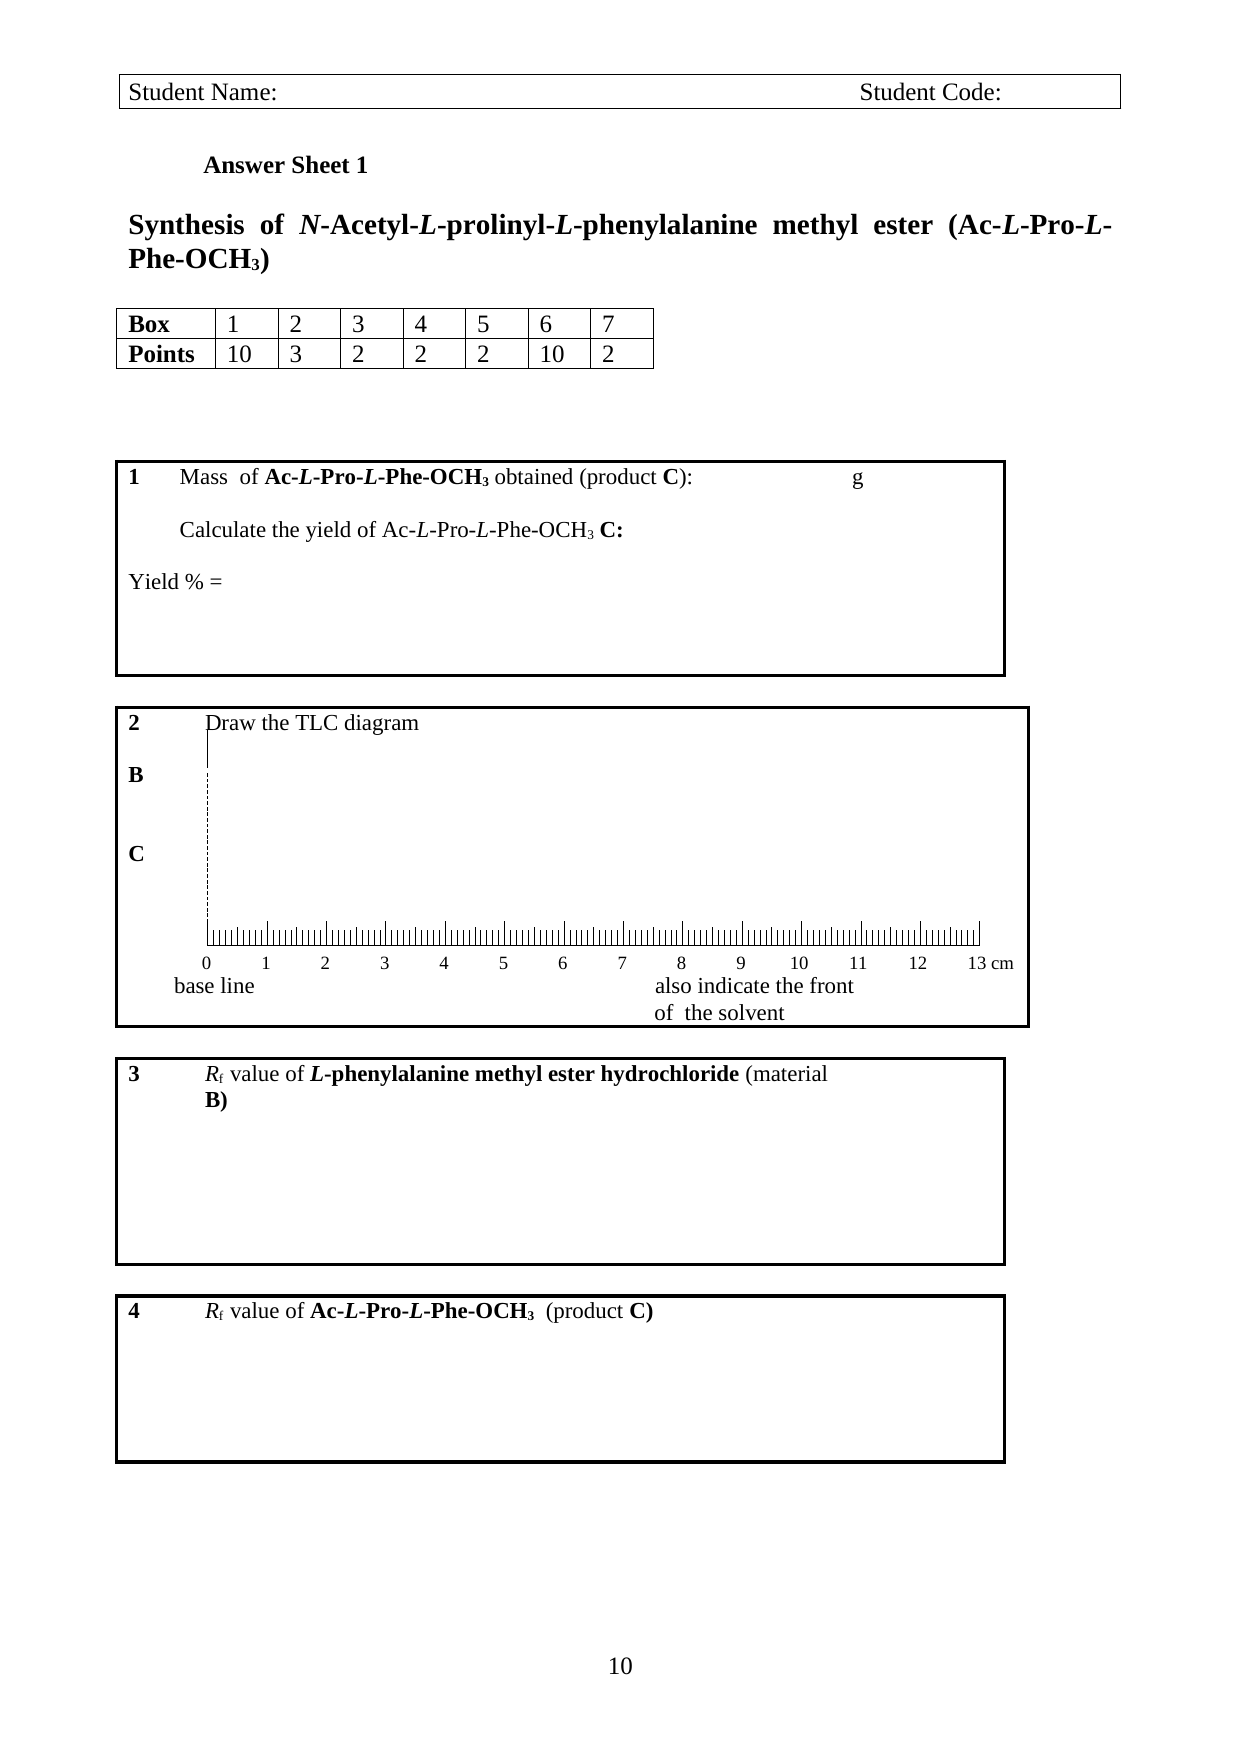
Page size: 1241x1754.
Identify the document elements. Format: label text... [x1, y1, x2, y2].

table_header 1 Mass of Ac-L-Pro-L-Phe-OCH3 obtained (product C): Calculate the yield of Ac-L-Pro-L-Phe-OCH3 C: Yield % = [118, 463, 841, 674]
table_header Rf value of Ac-L-Pro-L-Phe-OCH3 (product C) [118, 1298, 841, 1460]
text Synthesis of N-Acetyl-L-prolinyl-L-phenylalanine methyl ester (Ac-L-Pro-L-Phe-OCH3) [128, 207, 1112, 274]
table_header 3 [341, 309, 403, 338]
table_cell 2 [591, 339, 653, 368]
table_header 1 [216, 309, 278, 338]
table_header 5 [466, 309, 528, 338]
table_header g [841, 463, 1003, 674]
table_header Box [117, 309, 215, 338]
table_cell Points [117, 339, 215, 368]
table_header 2 [279, 309, 340, 338]
table_cell 10 [529, 339, 590, 368]
table_cell 3 [279, 339, 340, 368]
table_header [841, 1060, 1003, 1262]
subtitle Answer Sheet 1 [128, 150, 1112, 179]
table_cell 2 [341, 339, 403, 368]
table_cell 2 [404, 339, 465, 368]
table_header Draw the TLC diagram B C base line also indicate the front of the solvent [118, 709, 1027, 1025]
table_header 7 [591, 309, 653, 338]
table_cell 10 [216, 339, 278, 368]
table_header Rf value of L-phenylalanine methyl ester hydrochloride (material B) [118, 1060, 841, 1262]
table_header [841, 1298, 1003, 1460]
table_header 4 [404, 309, 465, 338]
table_cell 2 [466, 339, 528, 368]
table_header 6 [529, 309, 590, 338]
